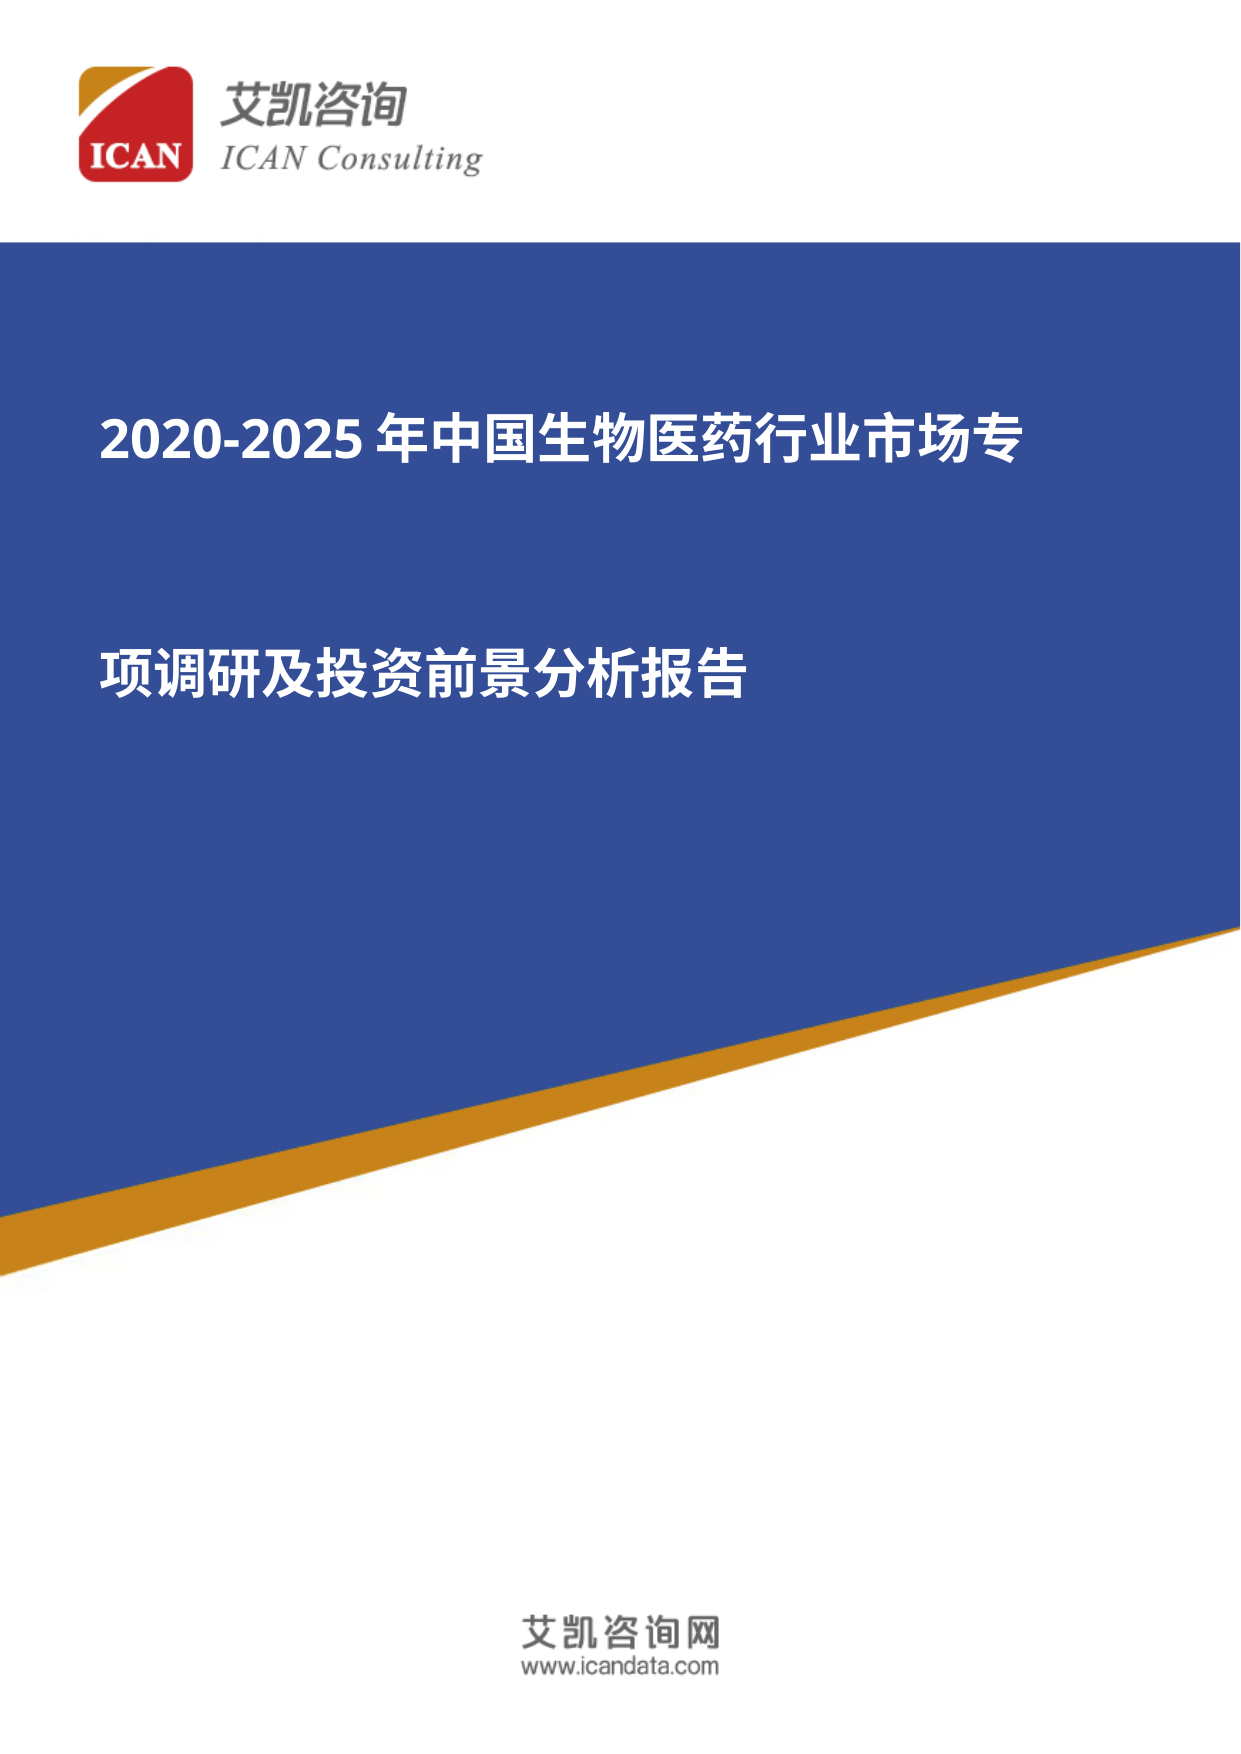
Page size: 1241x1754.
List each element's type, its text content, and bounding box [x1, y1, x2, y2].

subtitle 2020-2025年中国生物医药行业市场专项调研及投资前景分析报告 [99, 386, 1053, 718]
picture [0, 5, 1241, 1754]
